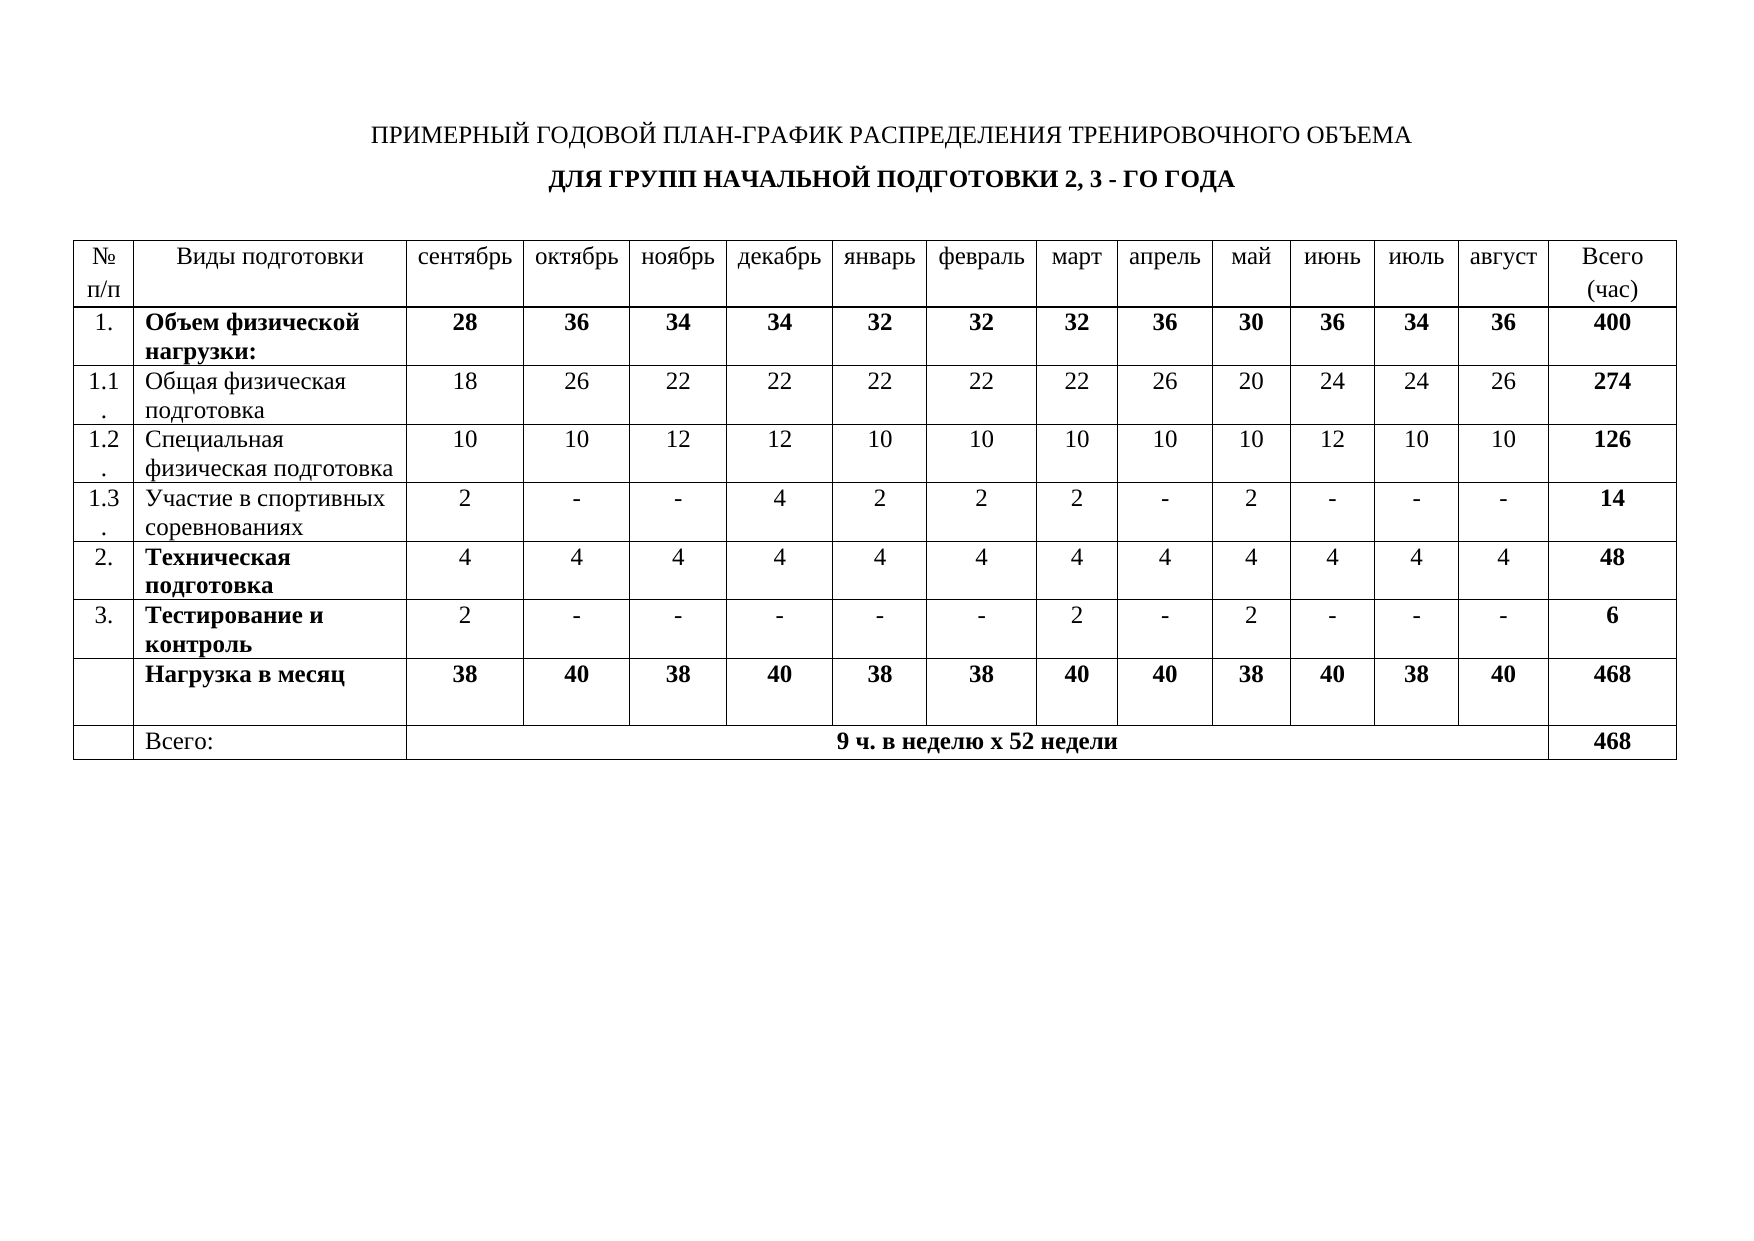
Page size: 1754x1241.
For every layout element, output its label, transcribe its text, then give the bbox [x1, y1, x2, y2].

table_cell 1. [74, 308, 133, 365]
table_cell 36 [1291, 308, 1374, 365]
table_cell 14 [1549, 483, 1676, 541]
table_cell 4 [407, 542, 523, 599]
table_cell 40 [727, 659, 832, 725]
table_cell 10 [1459, 425, 1548, 482]
table_cell - [1459, 600, 1548, 658]
table_cell - [630, 600, 726, 658]
table_cell 36 [524, 308, 629, 365]
table_cell 2 [1213, 483, 1290, 541]
table_cell 2 [1037, 600, 1117, 658]
table_cell 22 [727, 366, 832, 423]
table_cell [74, 659, 133, 725]
table_cell - [1375, 600, 1458, 658]
table_cell 4 [1291, 542, 1374, 599]
table_header сентябрь [407, 241, 523, 306]
table_cell 30 [1213, 308, 1290, 365]
table_cell Участие в спортивных соревнованиях [134, 483, 406, 541]
table_cell 4 [630, 542, 726, 599]
table_header июль [1375, 241, 1458, 306]
table_cell 26 [524, 366, 629, 423]
table_cell 36 [1118, 308, 1212, 365]
table_header январь [833, 241, 926, 306]
table_header февраль [927, 241, 1036, 306]
table_cell 32 [1037, 308, 1117, 365]
table_cell - [927, 600, 1036, 658]
table_cell 4 [1213, 542, 1290, 599]
table_cell 38 [630, 659, 726, 725]
table_cell 2 [833, 483, 926, 541]
table_cell 12 [727, 425, 832, 482]
table_cell 26 [1118, 366, 1212, 423]
table_header октябрь [524, 241, 629, 306]
table_cell Тестирование и контроль [134, 600, 406, 658]
table_header март [1037, 241, 1117, 306]
table_cell 24 [1291, 366, 1374, 423]
table_header Всего (час) [1549, 241, 1676, 306]
table_cell 12 [630, 425, 726, 482]
table_cell 38 [927, 659, 1036, 725]
table_cell 24 [1375, 366, 1458, 423]
table_cell 40 [1291, 659, 1374, 725]
table_cell 36 [1459, 308, 1548, 365]
table_cell Объем физической нагрузки: [134, 308, 406, 365]
table_cell 22 [630, 366, 726, 423]
table_cell 40 [1118, 659, 1212, 725]
table_cell 1.3. [74, 483, 133, 541]
table_cell 2 [407, 483, 523, 541]
table_cell 4 [833, 542, 926, 599]
table_cell - [1118, 600, 1212, 658]
table_cell - [1375, 483, 1458, 541]
table_cell - [630, 483, 726, 541]
table_cell 28 [407, 308, 523, 365]
table_header июнь [1291, 241, 1374, 306]
table_cell 40 [524, 659, 629, 725]
table_cell - [1291, 600, 1374, 658]
table_cell 1.1. [74, 366, 133, 423]
table_cell 10 [407, 425, 523, 482]
table_cell 18 [407, 366, 523, 423]
table_cell 2 [1037, 483, 1117, 541]
table_cell 9 ч. в неделю x 52 недели [407, 726, 1548, 759]
table_cell 6 [1549, 600, 1676, 658]
table_cell 4 [1118, 542, 1212, 599]
table_cell 22 [927, 366, 1036, 423]
text ДЛЯ ГРУПП НАЧАЛЬНОЙ ПОДГОТОВКИ 2, 3 - ГО ГОДА [118, 164, 1665, 192]
table_cell 34 [630, 308, 726, 365]
table_cell [74, 726, 133, 759]
table_cell 10 [524, 425, 629, 482]
table_cell 10 [1213, 425, 1290, 482]
table_header декабрь [727, 241, 832, 306]
table_cell 2 [407, 600, 523, 658]
table_cell 4 [524, 542, 629, 599]
table_cell 22 [833, 366, 926, 423]
table_cell 10 [1118, 425, 1212, 482]
table_cell - [1459, 483, 1548, 541]
table_header август [1459, 241, 1548, 306]
table_cell 4 [1037, 542, 1117, 599]
table_cell - [524, 483, 629, 541]
table_cell 48 [1549, 542, 1676, 599]
table_cell Общая физическая подготовка [134, 366, 406, 423]
table_cell 4 [727, 483, 832, 541]
table_cell - [1118, 483, 1212, 541]
table_cell 4 [1375, 542, 1458, 599]
table_cell Всего: [134, 726, 406, 759]
table_cell - [833, 600, 926, 658]
table_cell - [524, 600, 629, 658]
table_cell 2. [74, 542, 133, 599]
table_cell 2 [927, 483, 1036, 541]
table_cell 20 [1213, 366, 1290, 423]
table_cell 2 [1213, 600, 1290, 658]
table_cell 10 [833, 425, 926, 482]
table_cell 126 [1549, 425, 1676, 482]
table_cell Специальная физическая подготовка [134, 425, 406, 482]
table_cell Техническая подготовка [134, 542, 406, 599]
table_cell 34 [1375, 308, 1458, 365]
table_cell Нагрузка в месяц [134, 659, 406, 725]
table_cell 3. [74, 600, 133, 658]
table_cell 38 [1213, 659, 1290, 725]
table_cell 4 [1459, 542, 1548, 599]
table_cell 32 [833, 308, 926, 365]
text ПРИМЕРНЫЙ ГОДОВОЙ ПЛАН-ГРАФИК РАСПРЕДЕЛЕНИЯ ТРЕНИРОВОЧНОГО ОБЪЕМА [118, 121, 1665, 149]
table_cell - [1291, 483, 1374, 541]
table_cell 12 [1291, 425, 1374, 482]
table_cell 1.2. [74, 425, 133, 482]
table_cell 468 [1549, 659, 1676, 725]
table_cell 26 [1459, 366, 1548, 423]
table_cell 10 [927, 425, 1036, 482]
table_cell 38 [833, 659, 926, 725]
table_header апрель [1118, 241, 1212, 306]
table_cell 4 [727, 542, 832, 599]
table_header ноябрь [630, 241, 726, 306]
table_cell 40 [1037, 659, 1117, 725]
table_cell 32 [927, 308, 1036, 365]
table_cell - [727, 600, 832, 658]
table_cell 34 [727, 308, 832, 365]
table_cell 22 [1037, 366, 1117, 423]
table_cell 10 [1375, 425, 1458, 482]
table_cell 38 [407, 659, 523, 725]
table_header Виды подготовки [134, 241, 406, 306]
table_cell 40 [1459, 659, 1548, 725]
table_cell 38 [1375, 659, 1458, 725]
table_cell 468 [1549, 726, 1676, 759]
table_cell 10 [1037, 425, 1117, 482]
table_header № п/п [74, 241, 133, 306]
table_cell 274 [1549, 366, 1676, 423]
table_cell 400 [1549, 308, 1676, 365]
table_cell 4 [927, 542, 1036, 599]
table_header май [1213, 241, 1290, 306]
